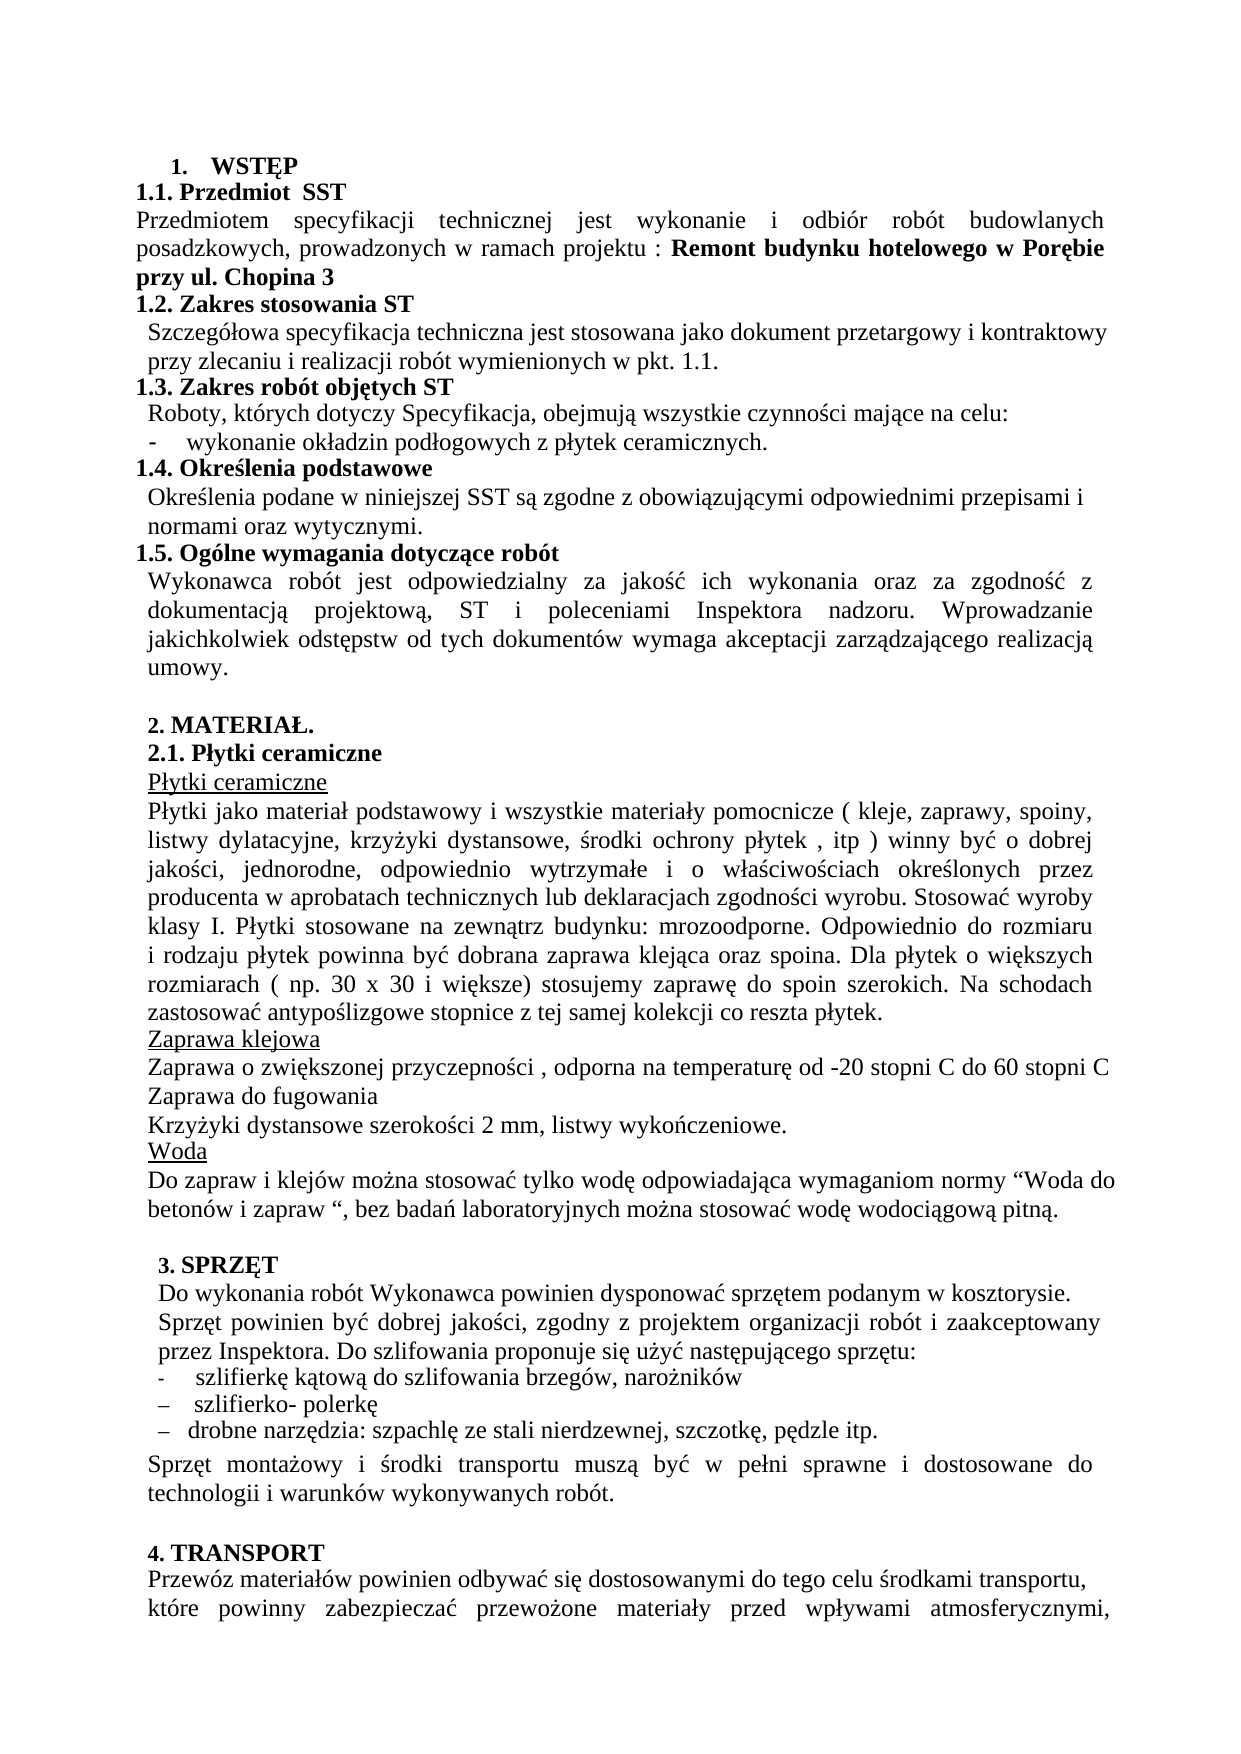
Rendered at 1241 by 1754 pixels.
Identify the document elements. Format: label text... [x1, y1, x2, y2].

text Płytki jako materiał podstawowy i wszystkie materiały pomocnicze ( kleje, zaprawy, spoiny, listwy dylatacyjne, krzyżyki dystansowe, środki ochrony płytek , itp ) winny być o dobrej jakości, jednorodne, odpowiednio wytrzymałe i o właściwościach określonych przez producenta w aprobatach technicznych lub deklaracjach zgodności wyrobu. Stosować wyroby klasy I. Płytki stosowane na zewnątrz budynku: mrozoodporne. Odpowiednio do rozmiaru i rodzaju płytek powinna być dobrana zaprawa klejąca oraz spoina. Dla płytek o większych rozmiarach ( np. 30 x 30 i większe) stosujemy zaprawę do spoin szerokich. Na schodach zastosować antypoślizgowe stopnice z tej samej kolekcji co reszta płytek. [147, 796, 1094, 1026]
text Do zapraw i klejów można stosować tylko wodę odpowiadająca wymaganiom normy “Woda do betonów i zapraw “, bez badań laboratoryjnych można stosować wodę wodociągową pitną. [147, 1165, 1116, 1222]
text Zaprawa klejowa [147, 1026, 1105, 1052]
text Woda [147, 1139, 1105, 1165]
text Zaprawa o zwiększonej przyczepności , odporna na temperaturę od -20 stopni C do 60 stopni C Zaprawa do fugowania [147, 1052, 1111, 1110]
text Przedmiotem specyfikacji technicznej jest wykonanie i odbiór robót budowlanych posadzkowych, prowadzonych w ramach projektu : Remont budynku hotelowego w Porębie przy ul. Chopina 3 [136, 206, 1105, 291]
subtitle WSTĘP [170, 151, 1105, 180]
text Płytki ceramiczne [147, 767, 1094, 796]
text 1.1. Przedmiot SST [135, 180, 1105, 206]
subtitle 1.5. Ogólne wymagania dotyczące robót [135, 540, 1105, 566]
list 2.1. Płytki ceramiczne [147, 739, 1111, 767]
text Roboty, których dotyczy Specyfikacja, obejmują wszystkie czynności mające na celu: [147, 401, 1105, 427]
subtitle SPRZĘT [158, 1252, 1105, 1278]
text Określenia podane w niniejszej SST są zgodne z obowiązującymi odpowiednimi przepisami i normami oraz wytycznymi. [147, 482, 1089, 540]
list wykonanie okładzin podłogowych z płytek ceramicznych. [149, 427, 1093, 456]
text Do wykonania robót Wykonawca powinien dysponować sprzętem podanym w kosztorysie. [158, 1278, 1116, 1307]
subtitle 1.4. Określenia podstawowe [135, 456, 1105, 482]
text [147, 1593, 1111, 1622]
text Krzyżyki dystansowe szerokości 2 mm, listwy wykończeniowe. [147, 1110, 1111, 1139]
text Szczegółowa specyfikacja techniczna jest stosowana jako dokument przetargowy i kontraktowy przy zlecaniu i realizacji robót wymienionych w pkt. 1.1. [147, 317, 1111, 375]
list drobne narzędzia: szpachlę ze stali nierdzewnej, szczotkę, pędzle itp. [158, 1417, 1105, 1444]
subtitle 1.3. Zakres robót objętych ST [135, 375, 1105, 401]
text Przewóz materiałów powinien odbywać się dostosowanymi do tego celu środkami transportu, [147, 1567, 1105, 1593]
subtitle TRANSPORT [147, 1541, 1105, 1567]
subtitle 1.2. Zakres stosowania ST [135, 291, 1105, 317]
list szlifierko- polerkę [158, 1391, 1105, 1417]
text Wykonawca robót jest odpowiedzialny za jakość ich wykonania oraz za zgodność z dokumentacją projektową, ST i poleceniami Inspektora nadzoru. Wprowadzanie jakichkolwiek odstępstw od tych dokumentów wymaga akceptacji zarządzającego realizacją umowy. [147, 566, 1093, 681]
list szlifierkę kątową do szlifowania brzegów, narożników [158, 1365, 1105, 1391]
text Sprzęt montażowy i środki transportu muszą być w pełni sprawne i dostosowane do technologii i warunków wykonywanych robót. [147, 1449, 1093, 1506]
text Sprzęt powinien być dobrej jakości, zgodny z projektem organizacji robót i zaakceptowany przez Inspektora. Do szlifowania proponuje się użyć następującego sprzętu: [158, 1307, 1101, 1365]
list MATERIAŁ. [147, 711, 1111, 739]
